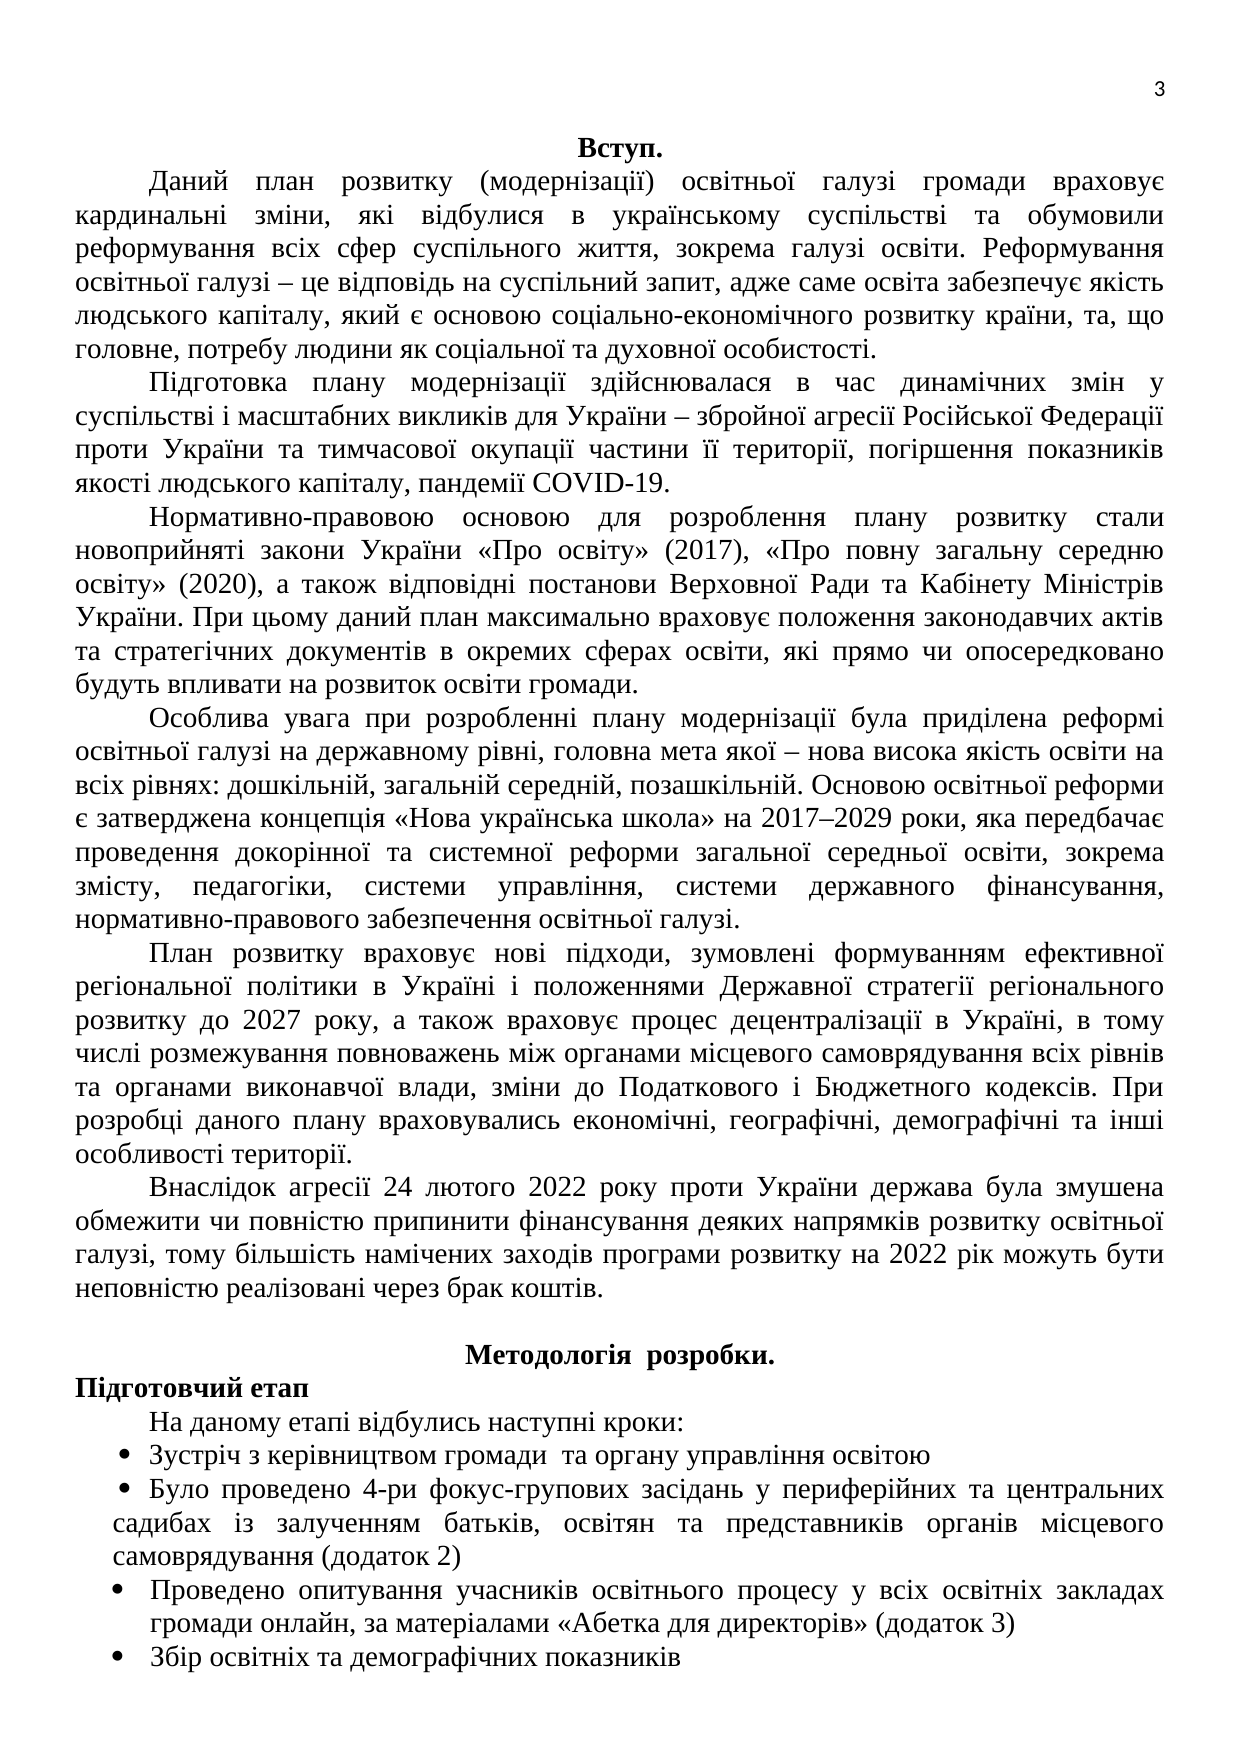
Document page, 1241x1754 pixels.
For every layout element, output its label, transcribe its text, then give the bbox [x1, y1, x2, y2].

list Зустріч з керівництвом громади та органу управління освітою [110, 1437, 1165, 1471]
text Даний план розвитку (модернізації) освітньої галузі громади враховує кардинальні зміни, які відбулися в українському суспільстві та обумовили реформування всіх сфер суспільного життя, зокрема галузі освіти. Реформування освітньої галузі – це відповідь на суспільний запит, адже саме освіта забезпечує якість людського капіталу, який є основою соціально-економічного розвитку країни, та, що головне, потребу людини як соціальної та духовної особистості. [75, 163, 1165, 364]
text Методологія розробки. [75, 1337, 1165, 1370]
text Підготовка плану модернізації здійснювалася в час динамічних змін у суспільстві і масштабних викликів для України – збройної агресії Російської Федерації проти України та тимчасової окупації частини її території, погіршення показників якості людського капіталу, пандемії COVID-19. [75, 364, 1165, 499]
text На даному етапі відбулись наступні кроки: [110, 1404, 1165, 1437]
text Внаслідок агресії 24 лютого 2022 року проти України держава була змушена обмежити чи повністю припинити фінансування деяких напрямків розвитку освітньої галузі, тому більшість намічених заходів програми розвитку на 2022 рік можуть бути неповністю реалізовані через брак коштів. [75, 1169, 1165, 1304]
list Проведено опитування учасників освітнього процесу у всіх освітніх закладах громади онлайн, за матеріалами «Абетка для директорів» (додаток 3) [112, 1572, 1165, 1639]
text Особлива увага при розробленні плану модернізації була приділена реформі освітньої галузі на державному рівні, головна мета якої – нова висока якість освіти на всіх рівнях: дошкільній, загальній середній, позашкільній. Основою освітньої реформи є затверджена концепція «Нова українська школа» на 2017–2029 роки, яка передбачає проведення докорінної та системної реформи загальної середньої освіти, зокрема змісту, педагогіки, системи управління, системи державного фінансування, нормативно-правового забезпечення освітньої галузі. [75, 700, 1165, 935]
list Збір освітніх та демографічних показників [112, 1639, 1165, 1673]
text Підготовчий етап [75, 1370, 1165, 1404]
list Було проведено 4-ри фокус-групових засідань у периферійних та центральних садибах із залученням батьків, освітян та представників органів місцевого самоврядування (додаток 2) [112, 1471, 1165, 1572]
text План розвитку враховує нові підходи, зумовлені формуванням ефективної регіональної політики в Україні і положеннями Державної стратегії регіонального розвитку до 2027 року, а також враховує процес децентралізації в Україні, в тому числі розмежування повноважень між органами місцевого самоврядування всіх рівнів та органами виконавчої влади, зміни до Податкового і Бюджетного кодексів. При розробці даного плану враховувались економічні, географічні, демографічні та інші особливості території. [75, 935, 1165, 1169]
text Вступ. [75, 130, 1165, 163]
text Нормативно-правовою основою для розроблення плану розвитку стали новоприйняті закони України «Про освіту» (2017), «Про повну загальну середню освіту» (2020), а також відповідні постанови Верховної Ради та Кабінету Міністрів України. При цьому даний план максимально враховує положення законодавчих актів та стратегічних документів в окремих сферах освіти, які прямо чи опосередковано будуть впливати на розвиток освіти громади. [75, 499, 1165, 700]
